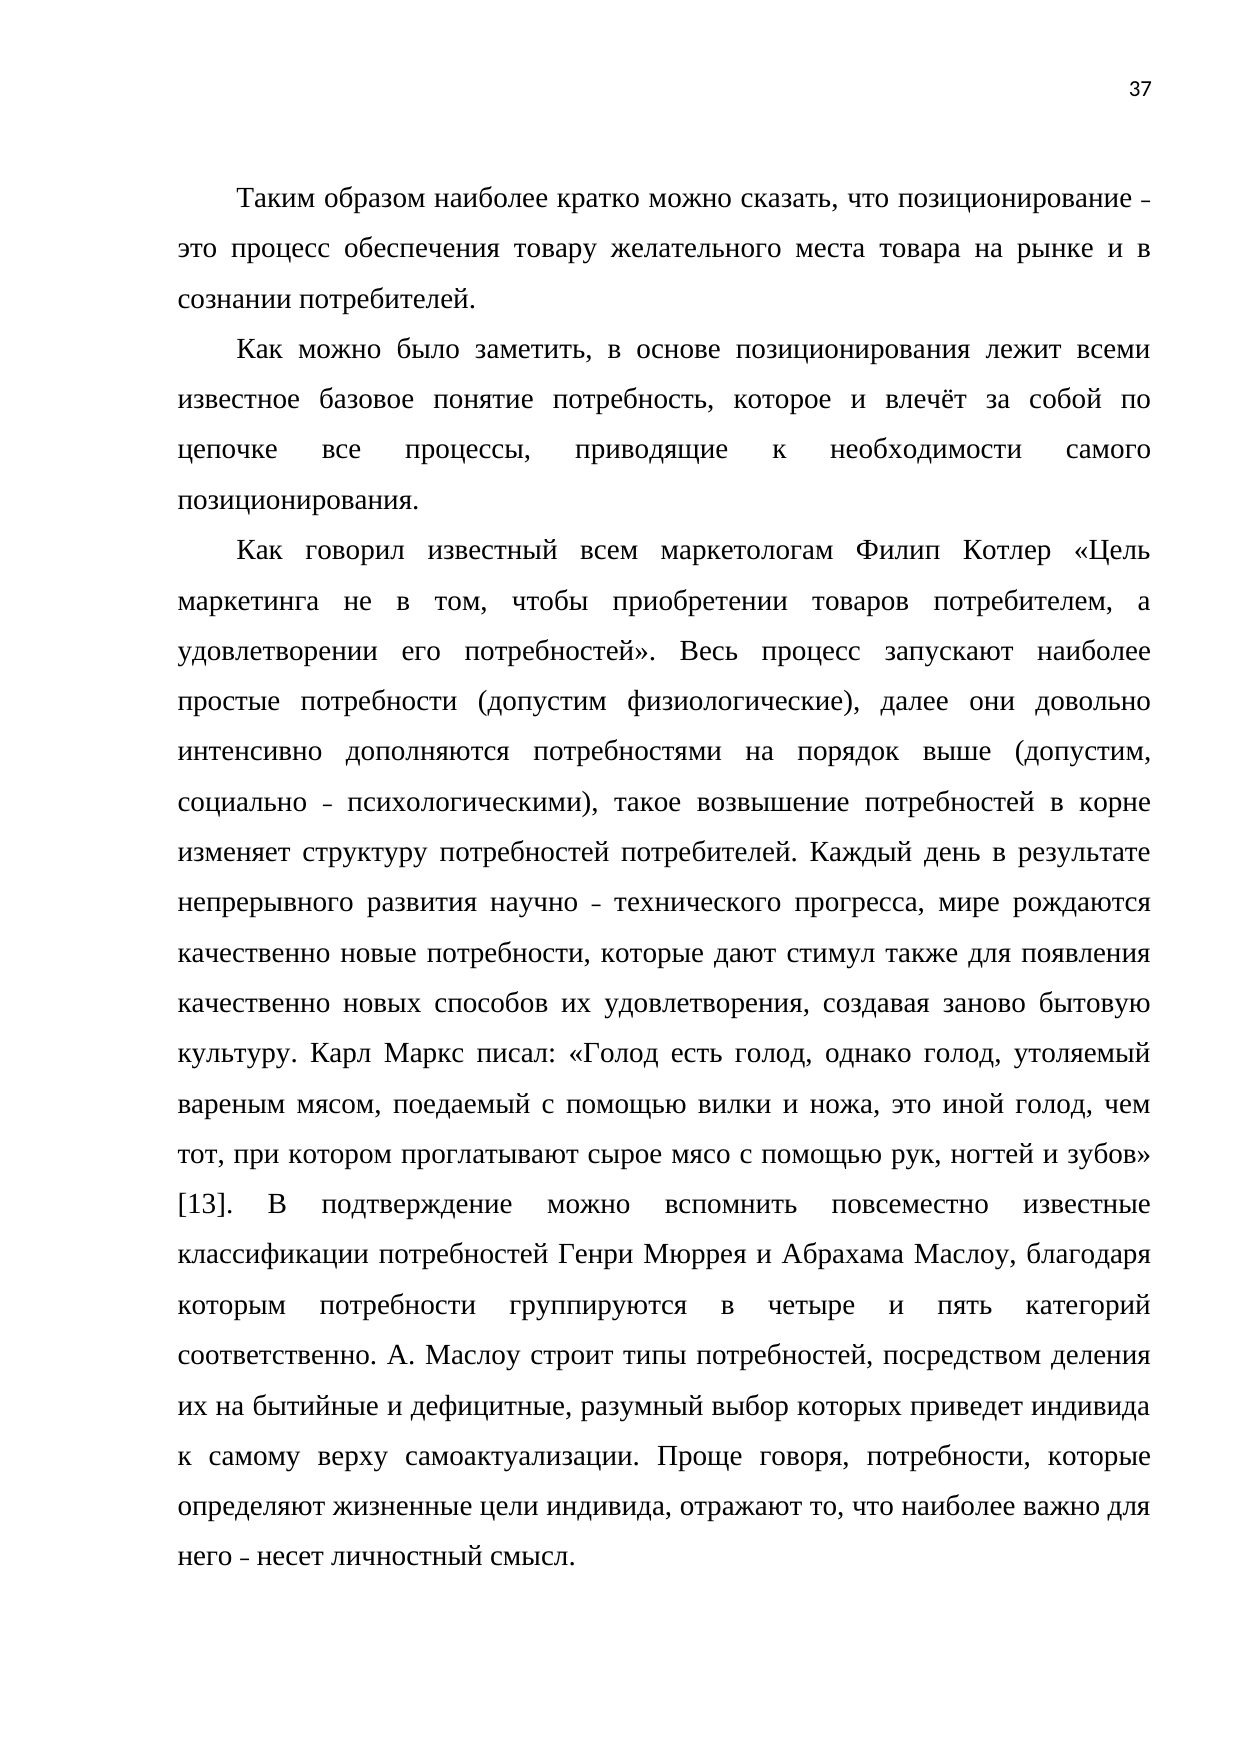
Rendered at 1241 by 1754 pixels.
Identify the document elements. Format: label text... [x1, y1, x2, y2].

text Как можно было заметить, в основе позиционирования лежит всеми известное базовое понятие потребность, которое и влечёт за собой по цепочке все процессы, приводящие к необходимости самого позиционирования. [177, 331, 1152, 516]
text Как говорил известный всем маркетологам Филип Котлер «Цель маркетинга не в том, чтобы приобретении товаров потребителем, а удовлетворении его потребностей». Весь процесс запускают наиболее простые потребности (допустим физиологические), далее они довольно интенсивно дополняются потребностями на порядок выше (допустим, социально ˗ психологическими), такое возвышение потребностей в корне изменяет структуру потребностей потребителей. Каждый день в результате непрерывного развития научно ˗ технического прогресса, мире рождаются качественно новые потребности, которые дают стимул также для появления качественно новых способов их удовлетворения, создавая заново бытовую культуру. Карл Маркс писал: «Голод есть голод, однако голод, утоляемый вареным мясом, поедаемый с помощью вилки и ножа, это иной голод, чем тот, при котором проглатывают сырое мясо с помощью рук, ногтей и зубов» [13]. В подтверждение можно вспомнить повсеместно известные классификации потребностей Генри Мюррея и Абрахама Маслоу, благодаря которым потребности группируются в четыре и пять категорий соответственно. А. Маслоу строит типы потребностей, посредством деления их на бытийные и дефицитные, разумный выбор которых приведет индивида к самому верху самоактуализации. Проще говоря, потребности, которые определяют жизненные цели индивида, отражают то, что наиболее важно для него ˗ несет личностный смысл. [177, 532, 1152, 1572]
text Таким образом наиболее кратко можно сказать, что позиционирование ˗ это процесс обеспечения товару желательного места товара на рынке и в сознании потребителей. [177, 180, 1152, 314]
